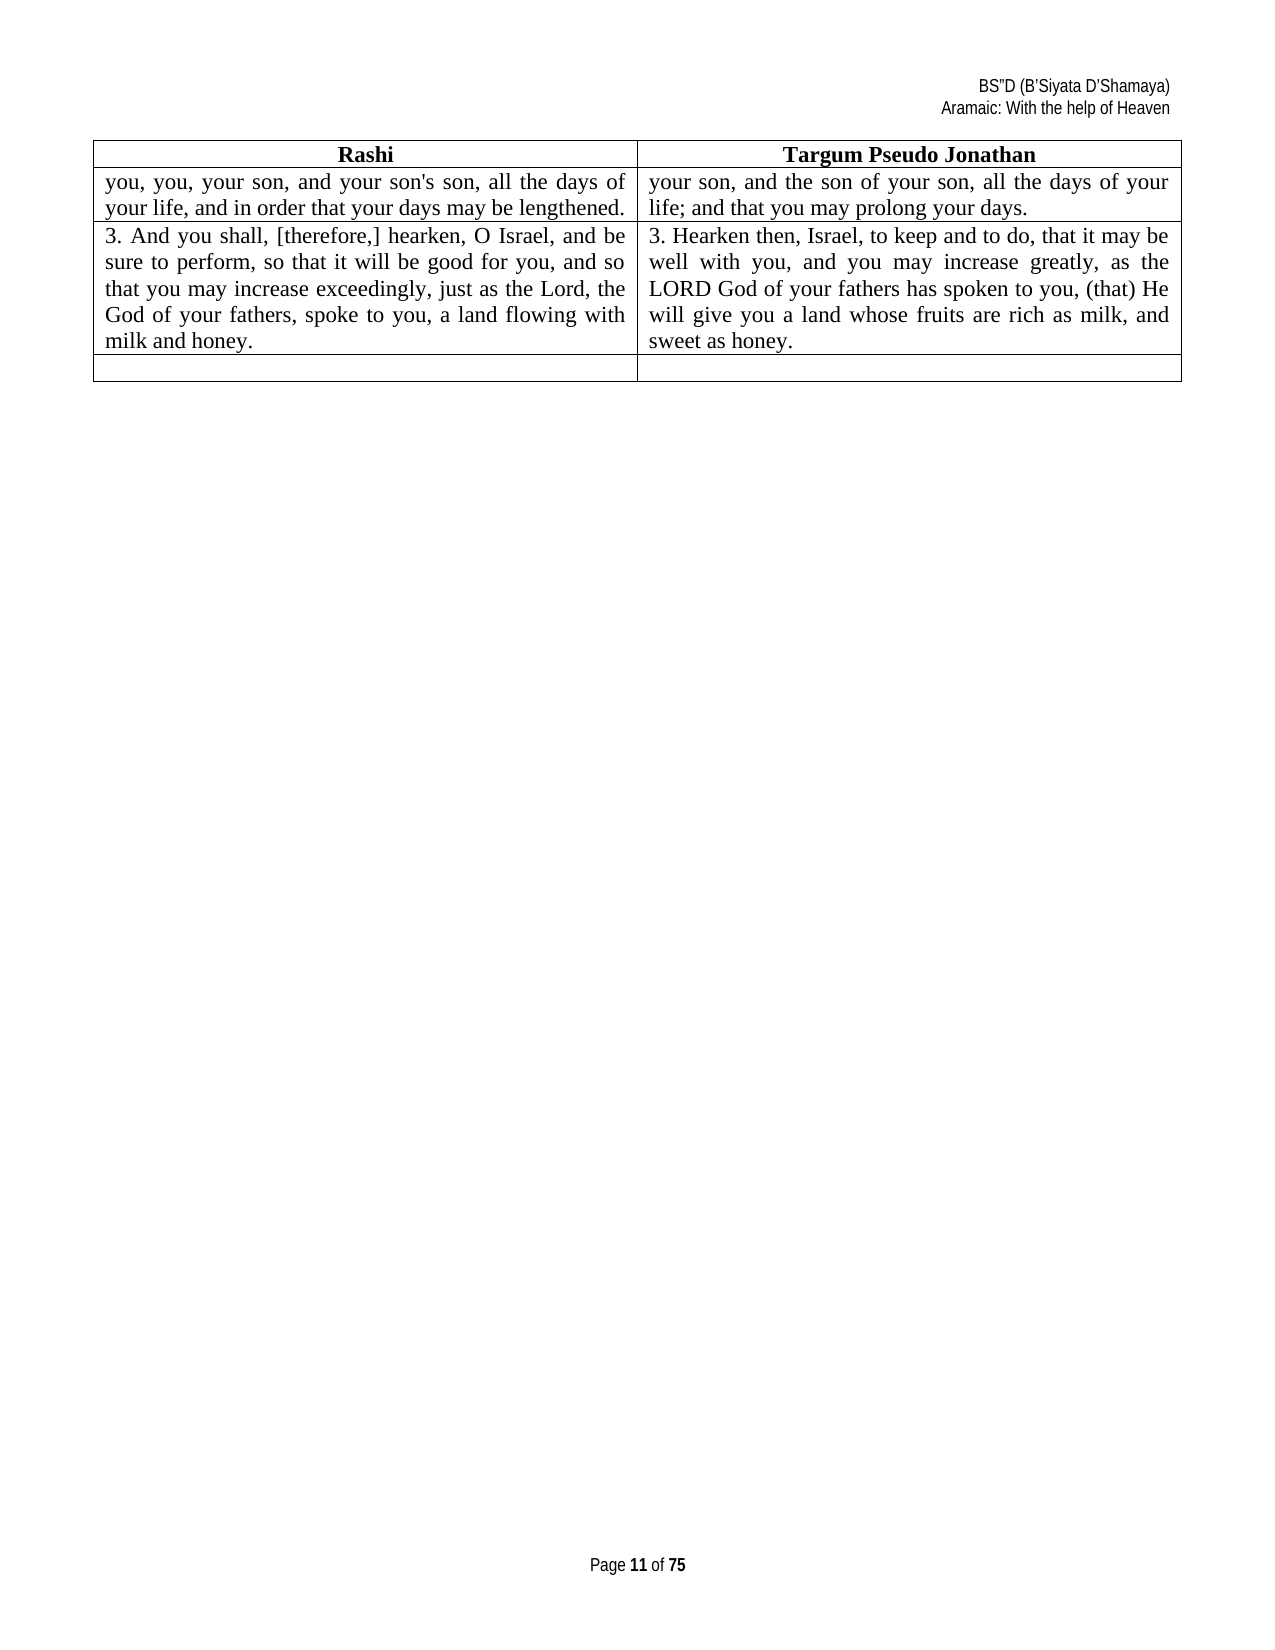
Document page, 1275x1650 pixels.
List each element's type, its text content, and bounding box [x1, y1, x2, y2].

table_cell [638, 355, 1181, 381]
table_cell 3. Hearken then, Israel, to keep and to do, that it may be well with you, and you may increase greatly, as the LORD God of your fathers has spoken to you, (that) He will give you a land whose fruits are rich as milk, and sweet as honey. [638, 222, 1181, 354]
table_cell 3. And you shall, [therefore,] hearken, O Israel, and be sure to perform, so that it will be good for you, and so that you may increase exceedingly, just as the Lord, the God of your fathers, spoke to you, a land flowing with milk and honey. [94, 222, 637, 354]
table_cell [94, 355, 637, 381]
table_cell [94, 168, 637, 221]
table_header Targum Pseudo Jonathan [638, 141, 1181, 167]
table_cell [638, 168, 1181, 221]
table_header Rashi [94, 141, 637, 167]
